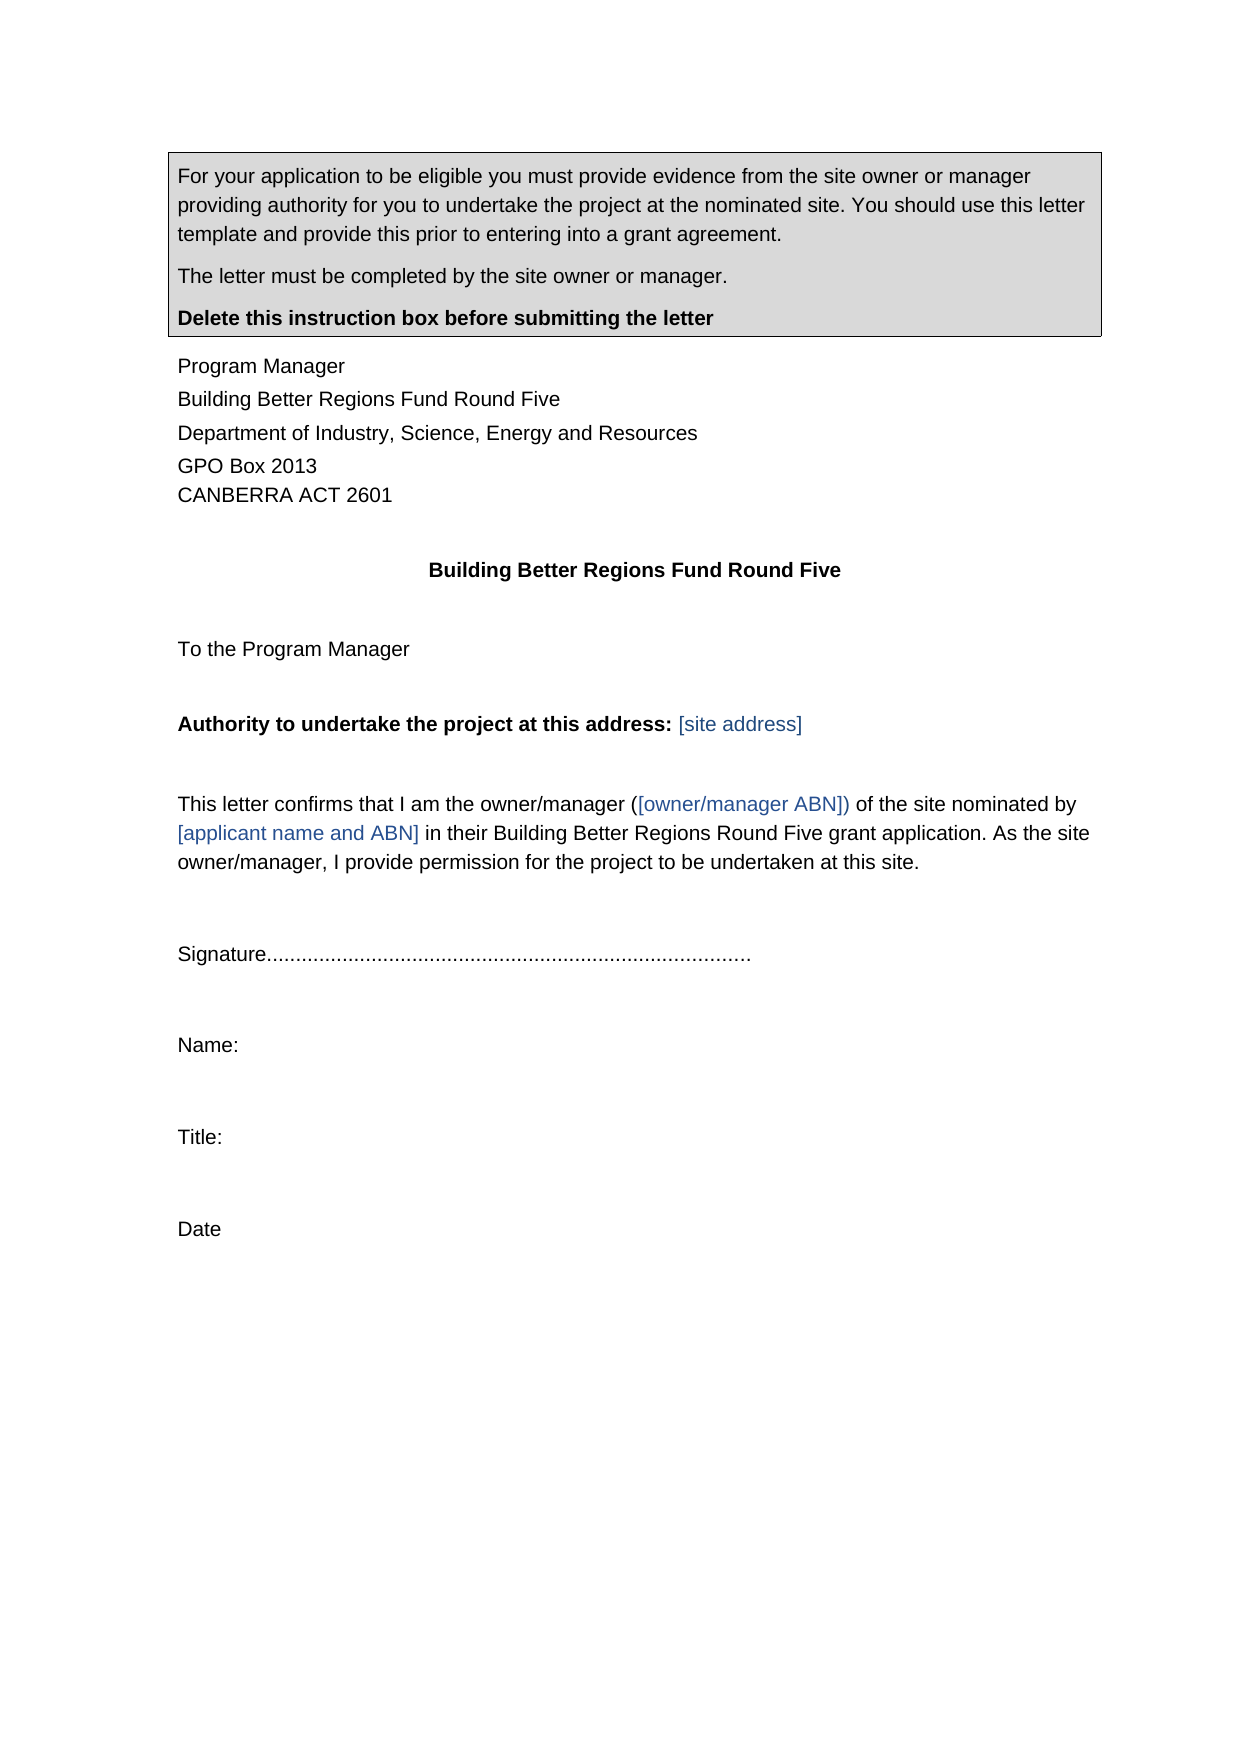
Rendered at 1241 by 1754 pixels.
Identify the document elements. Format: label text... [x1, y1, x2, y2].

text Title: [177, 1119, 1092, 1149]
text For your application to be eligible you must provide evidence from the site owner or manager providing authority for you to undertake the project at the nominated site. You should use this letter template and provide this prior to entering into a grant agreement. [169, 153, 1101, 246]
text This letter confirms that I am the owner/manager ([owner/manager ABN]) of the site nominated by [applicant name and ABN] in their Building Better Regions Round Five grant application. As the site owner/manager, I provide permission for the project to be undertaken at this site. [177, 786, 1092, 874]
text Building Better Regions Fund Round Five [177, 382, 1092, 411]
text Name: [177, 1028, 1092, 1057]
text The letter must be completed by the site owner or manager. [169, 252, 1101, 288]
text Date [177, 1211, 1092, 1240]
text Department of Industry, Science, Energy and Resources [177, 415, 1092, 444]
text Signature [177, 936, 1092, 965]
text Delete this instruction box before submitting the letter [169, 293, 1101, 336]
text Authority to undertake the project at this address: [site address] [177, 707, 1092, 736]
text GPO Box 2013 CANBERRA ACT 2601 [177, 449, 1092, 507]
text Program Manager [177, 349, 1092, 378]
text To the Program Manager [177, 632, 1092, 661]
text Building Better Regions Fund Round Five [177, 553, 1092, 582]
